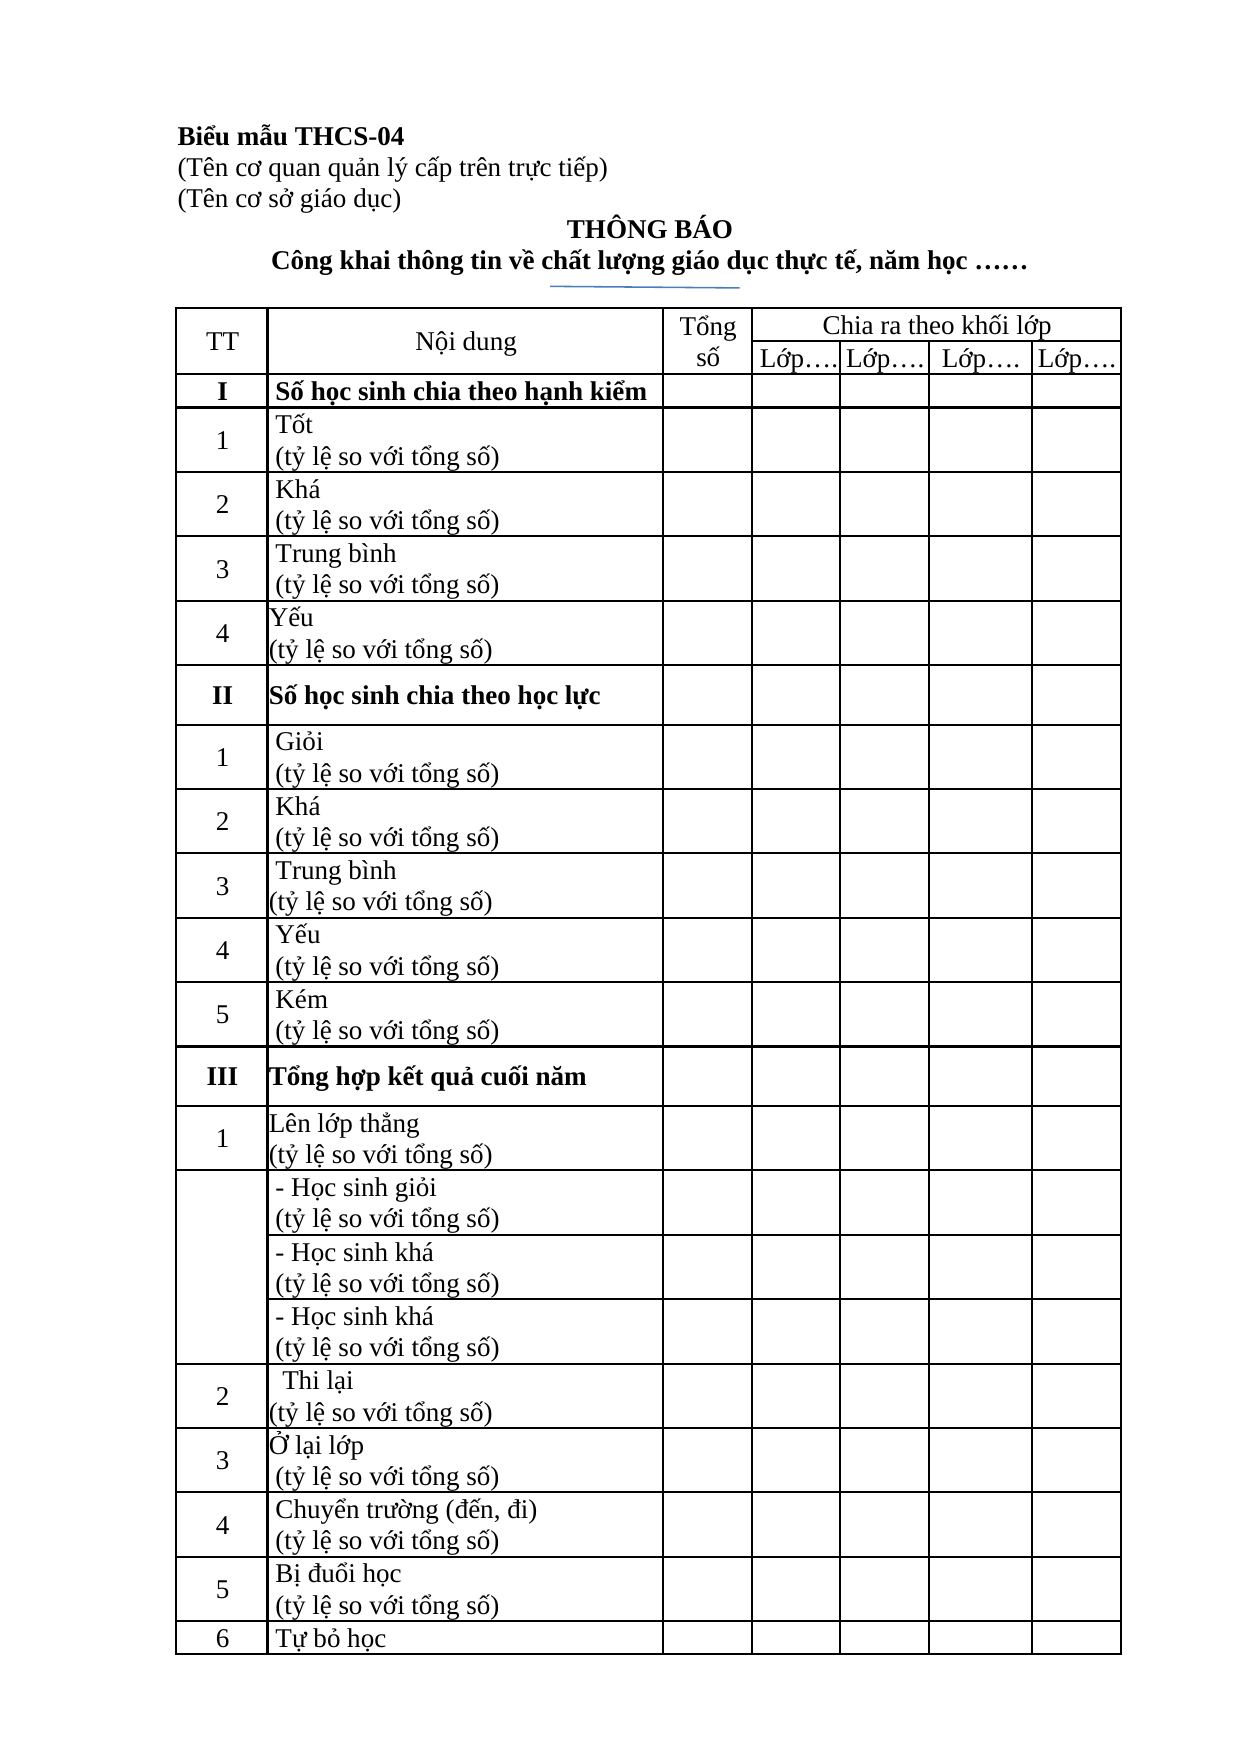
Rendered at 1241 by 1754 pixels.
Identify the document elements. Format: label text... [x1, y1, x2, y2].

table_cell Số học sinh chia theo học lực [269, 666, 662, 723]
table_cell [1033, 1558, 1120, 1620]
table_cell Chuyển trường (đến, đi) (tỷ lệ so với tổng số) [269, 1493, 662, 1556]
table_cell Trung bình (tỷ lệ so với tổng số) [269, 854, 662, 917]
table_cell [930, 602, 1031, 664]
table_cell [664, 919, 751, 981]
table_cell [664, 1429, 751, 1491]
table_cell [664, 537, 751, 599]
table_cell [753, 1493, 839, 1556]
table_cell [753, 726, 839, 788]
table_cell Số học sinh chia theo hạnh kiểm [269, 375, 662, 406]
table_cell [664, 983, 751, 1045]
table_cell 3 [177, 1429, 266, 1491]
table_cell Lên lớp thẳng (tỷ lệ so với tổng số) [269, 1107, 662, 1169]
table_cell [841, 1048, 928, 1105]
table_cell [841, 1429, 928, 1491]
table_cell [1033, 1622, 1120, 1653]
table_cell [841, 1236, 928, 1298]
table_cell [753, 666, 839, 723]
table_cell [753, 1048, 839, 1105]
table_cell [269, 1622, 662, 1653]
table_cell [664, 790, 751, 852]
table_cell [664, 409, 751, 471]
table_cell Bị đuổi học (tỷ lệ so với tổng số) [269, 1558, 662, 1620]
table_cell 2 [177, 790, 266, 852]
table_cell - Học sinh giỏi (tỷ lệ so với tổng số) [269, 1171, 662, 1234]
table_cell [753, 1236, 839, 1298]
table_cell [664, 473, 751, 535]
table_cell Lớp…. [1033, 342, 1120, 373]
table_cell Tốt (tỷ lệ so với tổng số) [269, 409, 662, 471]
table_cell [753, 602, 839, 664]
table_cell [1033, 1048, 1120, 1105]
table_cell [753, 983, 839, 1045]
table_cell [1033, 602, 1120, 664]
table_cell [930, 375, 1031, 406]
text (Tên cơ quan quản lý cấp trên trực tiếp) [177, 151, 1122, 182]
table_cell [1033, 854, 1120, 917]
table_cell Trung bình (tỷ lệ so với tổng số) [269, 537, 662, 599]
table_cell [753, 1300, 839, 1362]
table_cell Tổng hợp kết quả cuối năm [269, 1048, 662, 1105]
table_cell [930, 1236, 1031, 1298]
table_cell [930, 1558, 1031, 1620]
table_cell [664, 1236, 751, 1298]
table_cell Lớp…. [930, 342, 1031, 373]
table_cell Khá (tỷ lệ so với tổng số) [269, 790, 662, 852]
table_cell [930, 1107, 1031, 1169]
table_cell [841, 666, 928, 723]
table_cell - Học sinh khá (tỷ lệ so với tổng số) [269, 1300, 662, 1362]
table_cell [841, 375, 928, 406]
table_cell [753, 473, 839, 535]
table_cell [841, 1107, 928, 1169]
table_header TT [177, 309, 266, 373]
table_cell [930, 854, 1031, 917]
table_cell Lớp…. [841, 342, 928, 373]
table_cell [664, 1558, 751, 1620]
text Biểu mẫu THCS-04 [177, 120, 1122, 151]
table_cell [841, 1558, 928, 1620]
table_cell 1 [177, 409, 266, 471]
table_cell [753, 537, 839, 599]
table_cell [841, 1300, 928, 1362]
table_cell 3 [177, 537, 266, 599]
table_cell [930, 983, 1031, 1045]
table_cell [930, 473, 1031, 535]
table_cell [664, 1622, 751, 1653]
table_cell [753, 1107, 839, 1169]
text Công khai thông tin về chất lượng giáo dục thực tế, năm học …… [177, 244, 1122, 276]
table_cell [1033, 1429, 1120, 1491]
table_cell - Học sinh khá (tỷ lệ so với tổng số) [269, 1236, 662, 1298]
table_cell 5 [177, 1558, 266, 1620]
table_cell I [177, 375, 266, 406]
table_cell [841, 726, 928, 788]
table_cell [664, 1300, 751, 1362]
table_cell [753, 1622, 839, 1653]
table_cell [841, 790, 928, 852]
table_header Nội dung [269, 309, 662, 373]
table_cell [930, 537, 1031, 599]
table_cell 6 [177, 1622, 266, 1653]
table_cell 2 [177, 1365, 266, 1427]
table_cell [930, 1429, 1031, 1491]
table_cell [1033, 537, 1120, 599]
table_cell [930, 1622, 1031, 1653]
text THÔNG BÁO [177, 213, 1122, 244]
table_cell [930, 666, 1031, 723]
table_cell 4 [177, 919, 266, 981]
table_cell [930, 919, 1031, 981]
table_cell [930, 1171, 1031, 1234]
table_cell Ở lại lớp (tỷ lệ so với tổng số) [269, 1429, 662, 1491]
table_cell 1 [177, 1107, 266, 1169]
table_cell [1033, 1365, 1120, 1427]
table_cell [753, 854, 839, 917]
table_cell [664, 666, 751, 723]
table_cell [930, 1493, 1031, 1556]
table_cell 4 [177, 1493, 266, 1556]
table_cell Khá (tỷ lệ so với tổng số) [269, 473, 662, 535]
table_cell [664, 1048, 751, 1105]
table_cell [841, 473, 928, 535]
table_cell [841, 919, 928, 981]
table_cell 3 [177, 854, 266, 917]
table_cell [177, 1171, 266, 1362]
table_header Tổng số [664, 309, 751, 373]
table_cell [930, 1300, 1031, 1362]
table_cell [753, 919, 839, 981]
table_cell [841, 409, 928, 471]
table_cell [930, 790, 1031, 852]
table_cell II [177, 666, 266, 723]
table_cell [664, 726, 751, 788]
table_cell [1033, 790, 1120, 852]
table_cell [664, 602, 751, 664]
table_cell [1033, 1493, 1120, 1556]
text (Tên cơ sở giáo dục) [177, 182, 1122, 213]
table_cell [841, 537, 928, 599]
table_cell [1033, 726, 1120, 788]
table_cell Thi lại (tỷ lệ so với tổng số) [269, 1365, 662, 1427]
table_cell [1033, 919, 1120, 981]
table_cell 5 [177, 983, 266, 1045]
table_cell Giỏi (tỷ lệ so với tổng số) [269, 726, 662, 788]
table_cell [930, 1048, 1031, 1105]
table_cell 4 [177, 602, 266, 664]
table_cell Lớp…. [753, 342, 839, 373]
table_cell [841, 1622, 928, 1653]
table_cell [930, 1365, 1031, 1427]
table_cell [1033, 1236, 1120, 1298]
table_cell [753, 1365, 839, 1427]
table_cell [664, 375, 751, 406]
table_cell Kém (tỷ lệ so với tổng số) [269, 983, 662, 1045]
table_cell Yếu (tỷ lệ so với tổng số) [269, 602, 662, 664]
table_cell [753, 1171, 839, 1234]
table_cell [841, 602, 928, 664]
table_cell [841, 983, 928, 1045]
table_cell [753, 409, 839, 471]
table_cell [753, 1429, 839, 1491]
table_cell [841, 1171, 928, 1234]
table_cell [930, 726, 1031, 788]
table_cell [1033, 1171, 1120, 1234]
table_cell 1 [177, 726, 266, 788]
table_cell [664, 1107, 751, 1169]
table_cell [753, 375, 839, 406]
table_cell [664, 1365, 751, 1427]
table_cell III [177, 1048, 266, 1105]
table_cell [1033, 375, 1120, 406]
table_cell [664, 1493, 751, 1556]
table_cell [1033, 666, 1120, 723]
table_cell [841, 854, 928, 917]
table_cell [753, 790, 839, 852]
table_cell [841, 1493, 928, 1556]
table_cell Yếu (tỷ lệ so với tổng số) [269, 919, 662, 981]
table_cell [1033, 1107, 1120, 1169]
table_cell [664, 1171, 751, 1234]
table_cell [841, 1365, 928, 1427]
table_cell [1033, 983, 1120, 1045]
table_cell [664, 854, 751, 917]
table_cell 2 [177, 473, 266, 535]
table_header Chia ra theo khối lớp [753, 309, 1120, 340]
table_cell [930, 409, 1031, 471]
table_cell [1033, 1300, 1120, 1362]
table_cell [753, 1558, 839, 1620]
table_cell [1033, 473, 1120, 535]
table_cell [1033, 409, 1120, 471]
